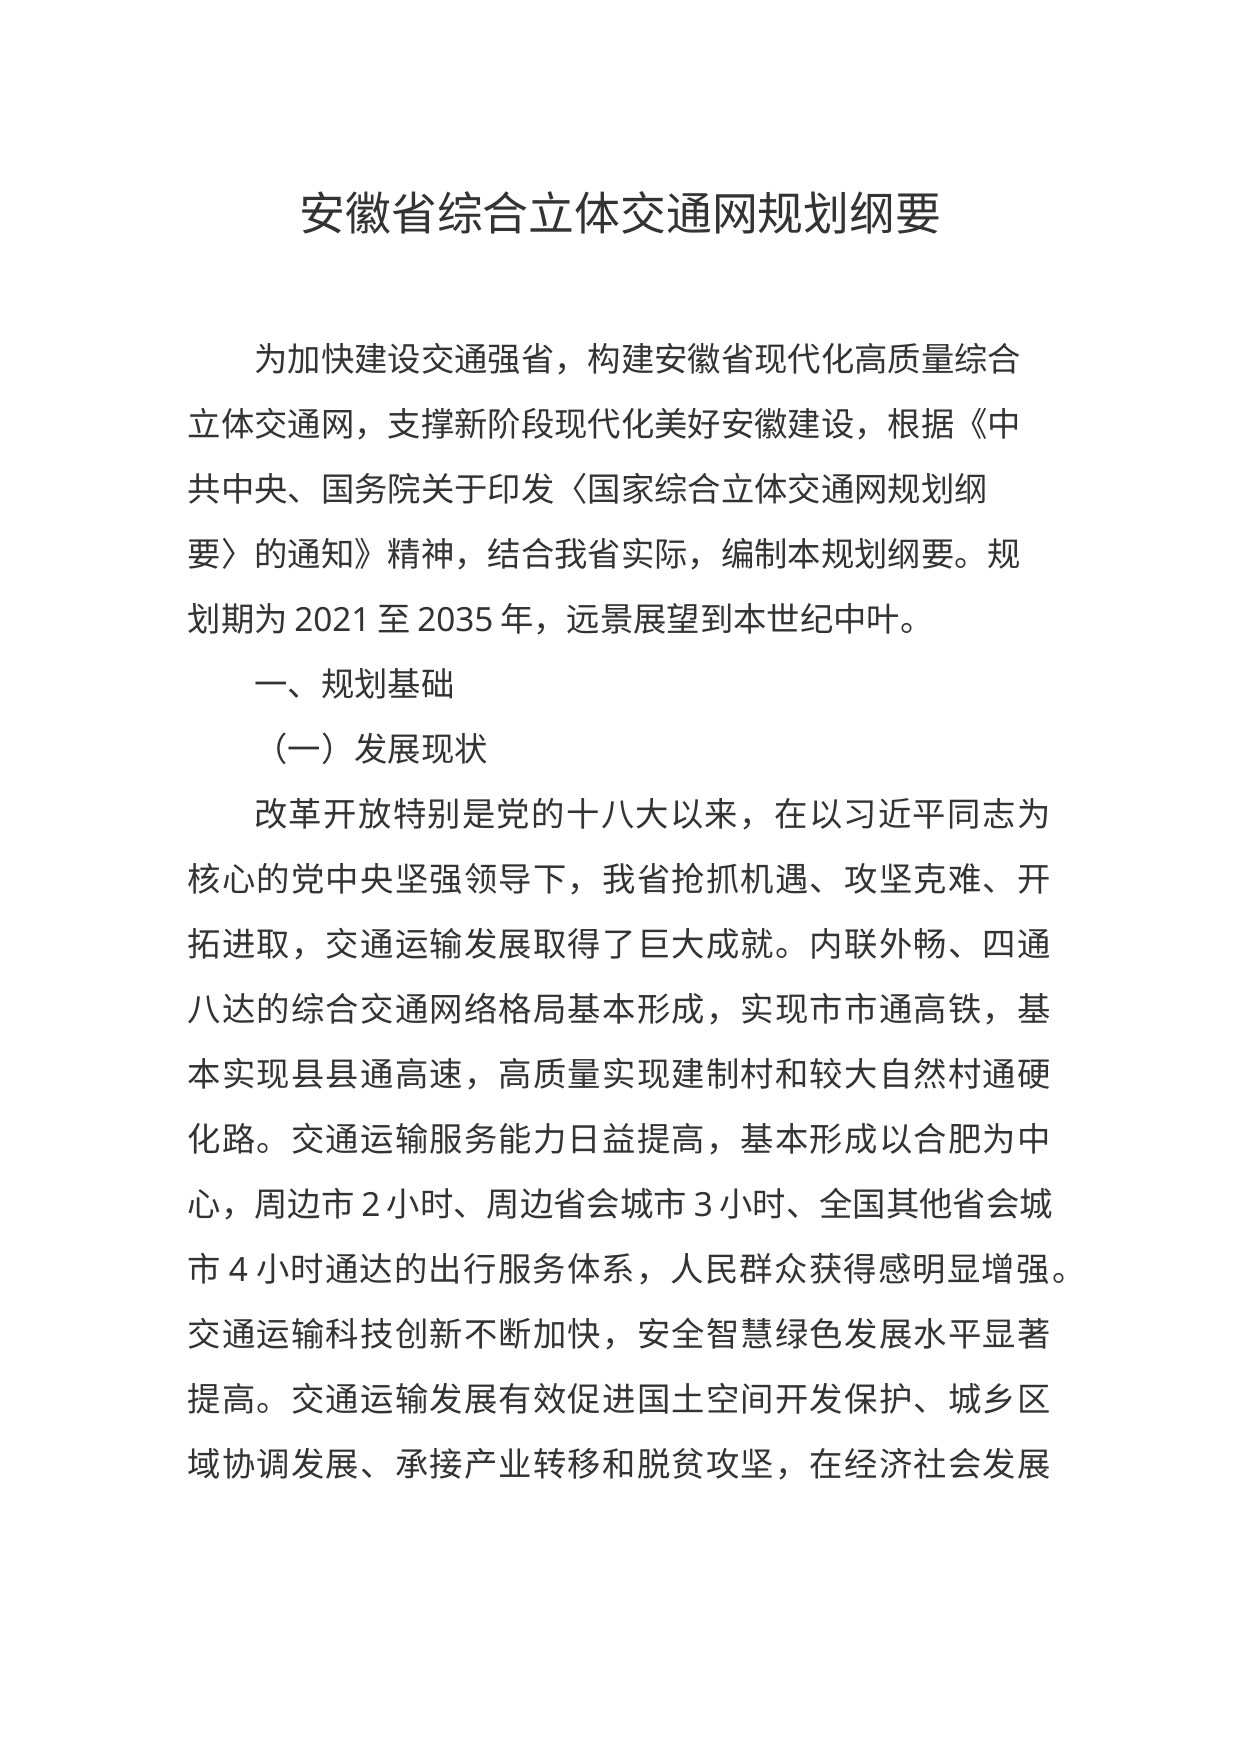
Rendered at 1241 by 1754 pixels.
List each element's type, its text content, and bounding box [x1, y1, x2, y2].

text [187, 779, 1053, 1494]
text （一）发展现状 [187, 714, 1053, 779]
text 安徽省综合立体交通网规划纲要 [187, 162, 1053, 259]
text 为加快建设交通强省，构建安徽省现代化高质量综合立体交通网，支撑新阶段现代化美好安徽建设，根据《中共中央、国务院关于印发〈国家综合立体交通网规划纲要〉的通知》精神，结合我省实际，编制本规划纲要。规划期为2021至2035年，远景展望到本世纪中叶。 [187, 324, 1053, 649]
text 一、规划基础 [187, 649, 1053, 714]
